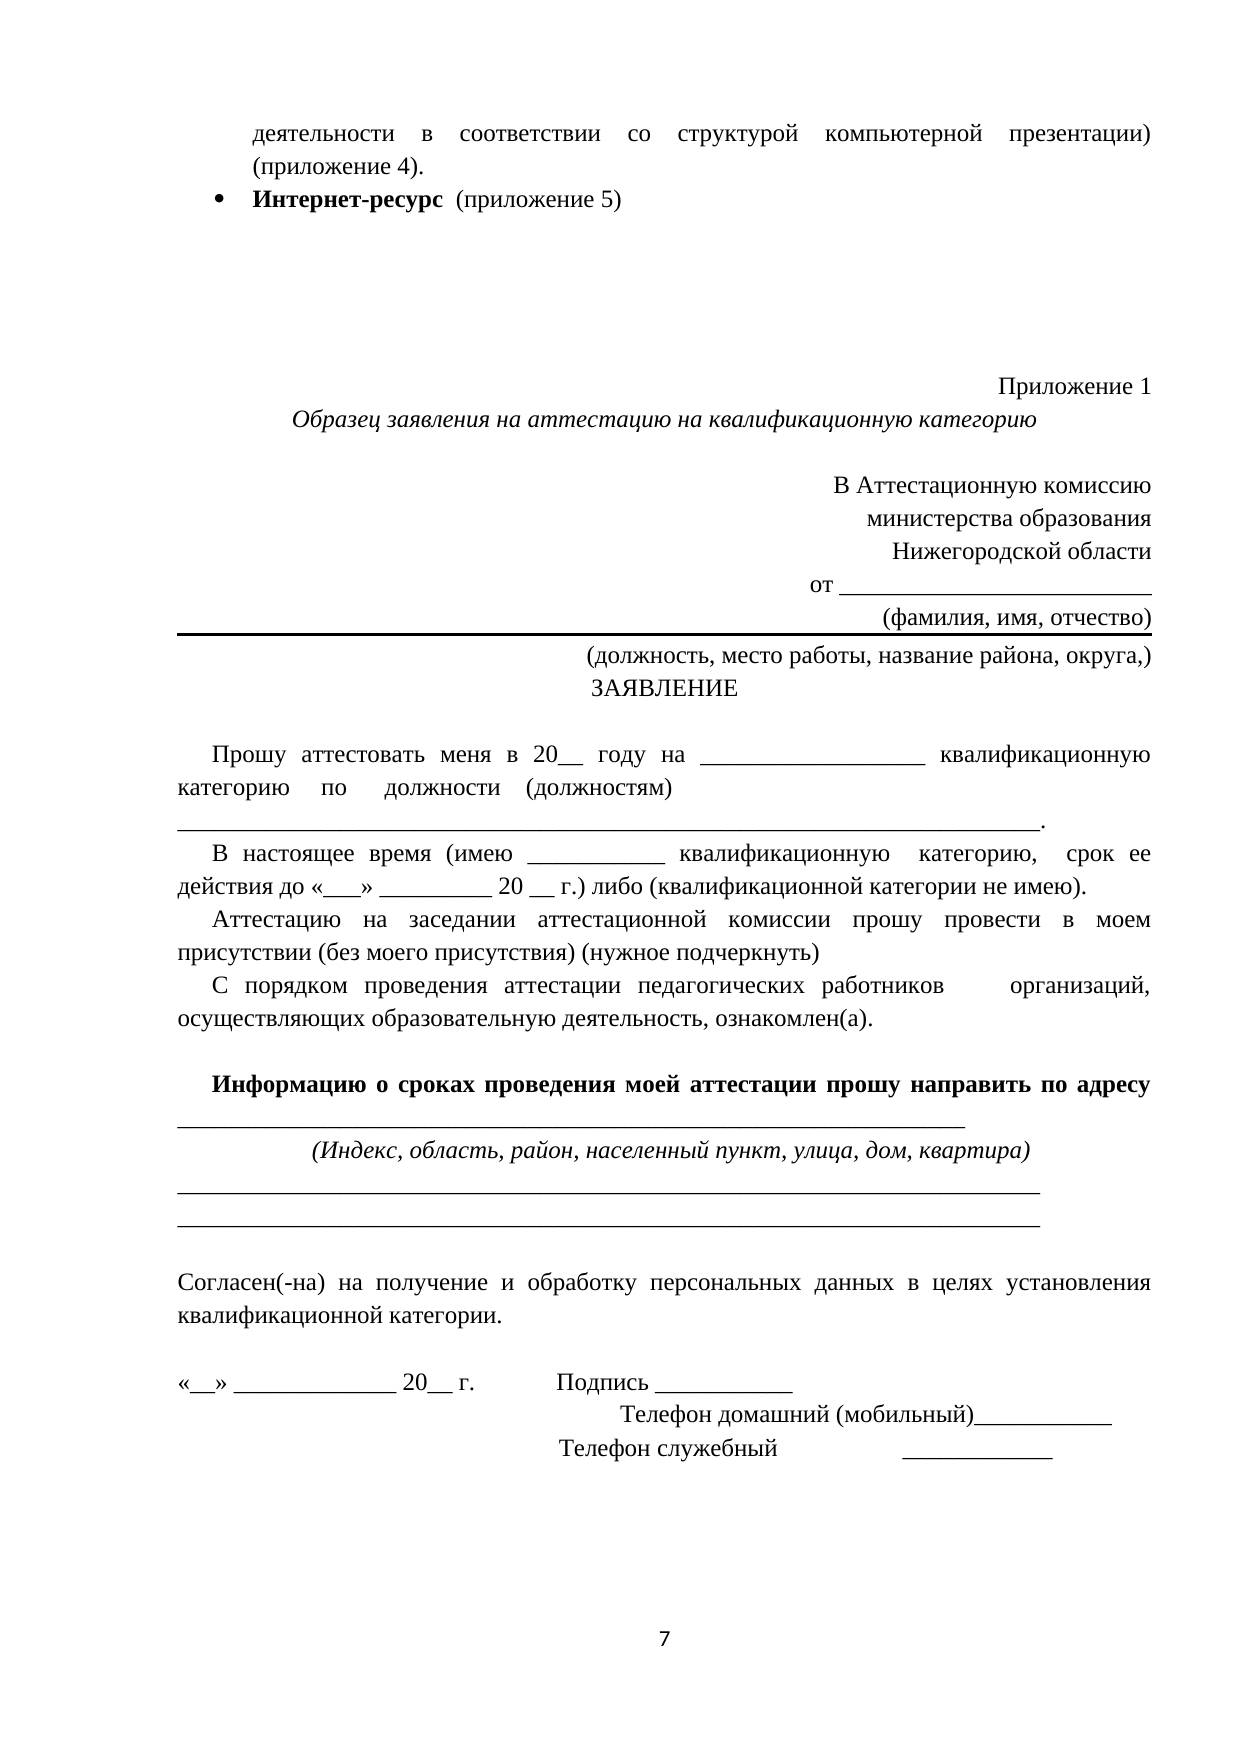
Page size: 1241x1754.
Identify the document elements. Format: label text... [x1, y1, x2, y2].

text Телефон служебный ____________ [177, 1433, 1152, 1461]
text В настоящее время (имею ___________ квалификационную категорию, срок ее действия до «___» _________ 20 __ г.) либо (квалификационной категории не имею). [177, 838, 1152, 900]
text Согласен(-на) на получение и обработку персональных данных в целях установления квалификационной категории. [177, 1267, 1152, 1329]
text (должность, место работы, название района, округа,) [177, 640, 1152, 669]
text Прошу аттестовать меня в 20__ году на __________________ квалификационную категорию по должности (должностям) [177, 739, 1152, 801]
text Образец заявления на аттестацию на квалификационную категорию [177, 404, 1152, 432]
text _____________________________________________________________________ [177, 1168, 1152, 1197]
text (Индекс, область, район, населенный пункт, улица, дом, квартира) [177, 1135, 1152, 1164]
text Нижегородской области [177, 536, 1152, 564]
text ЗАЯВЛЕНИЕ [177, 673, 1152, 702]
text Приложение 1 [177, 371, 1152, 399]
text В Аттестационную комиссию [177, 470, 1152, 498]
text Телефон домашний (мобильный)___________ [177, 1399, 1152, 1428]
text министерства образования [177, 503, 1152, 532]
text _____________________________________________________________________. [177, 805, 1152, 834]
text (фамилия, имя, отчество) [177, 602, 1152, 633]
text от _________________________ [177, 569, 1152, 598]
list Интернет-ресурс (приложение 5) [215, 184, 1152, 213]
text С порядком проведения аттестации педагогических работников организаций, осуществляющих образовательную деятельность, ознакомлен(а). [177, 970, 1152, 1032]
text «__» _____________ 20__ г. Подпись ___________ [177, 1367, 1152, 1395]
text Аттестацию на заседании аттестационной комиссии прошу провести в моем присутствии (без моего присутствия) (нужное подчеркнуть) [177, 904, 1152, 966]
text _____________________________________________________________________ [177, 1201, 1152, 1230]
text Информацию о сроках проведения моей аттестации прошу направить по адресу _______________________________________________________________ [177, 1069, 1152, 1131]
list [215, 118, 1152, 180]
